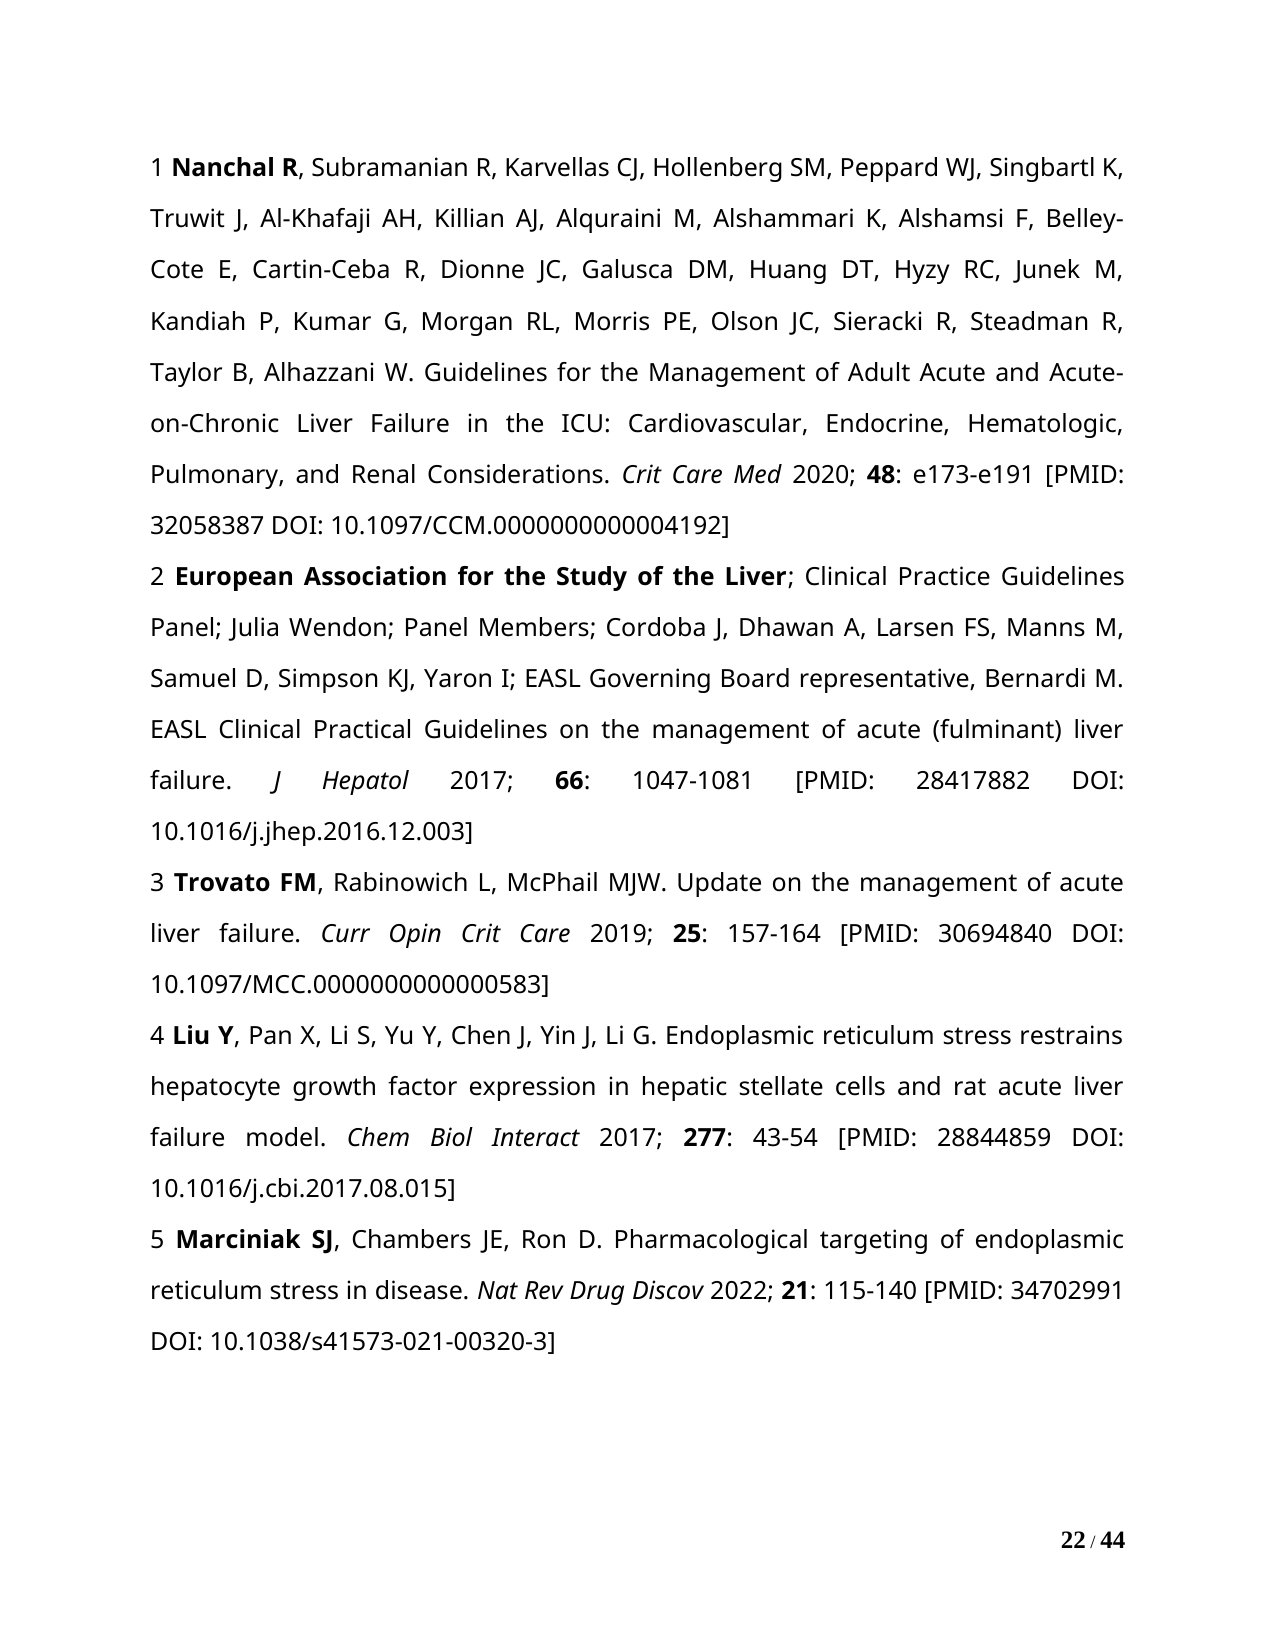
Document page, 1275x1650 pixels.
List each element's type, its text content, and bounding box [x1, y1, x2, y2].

text 1 Nanchal R, Subramanian R, Karvellas CJ, Hollenberg SM, Peppard WJ, Singbartl K, Truwit J, Al-Khafaji AH, Killian AJ, Alquraini M, Alshammari K, Alshamsi F, Belley-Cote E, Cartin-Ceba R, Dionne JC, Galusca DM, Huang DT, Hyzy RC, Junek M, Kandiah P, Kumar G, Morgan RL, Morris PE, Olson JC, Sieracki R, Steadman R, Taylor B, Alhazzani W. Guidelines for the Management of Adult Acute and Acute-on-Chronic Liver Failure in the ICU: Cardiovascular, Endocrine, Hematologic, Pulmonary, and Renal Considerations. Crit Care Med 2020; 48: e173-e191 [PMID: 32058387 DOI: 10.1097/CCM.0000000000004192] [150, 150, 1125, 541]
text 2 European Association for the Study of the Liver; Clinical Practice Guidelines Panel; Julia Wendon; Panel Members; Cordoba J, Dhawan A, Larsen FS, Manns M, Samuel D, Simpson KJ, Yaron I; EASL Governing Board representative, Bernardi M. EASL Clinical Practical Guidelines on the management of acute (fulminant) liver failure. J Hepatol 2017; 66: 1047-1081 [PMID: 28417882 DOI: 10.1016/j.jhep.2016.12.003] [150, 558, 1125, 848]
text 5 Marciniak SJ, Chambers JE, Ron D. Pharmacological targeting of endoplasmic reticulum stress in disease. Nat Rev Drug Discov 2022; 21: 115-140 [PMID: 34702991 DOI: 10.1038/s41573-021-00320-3] [150, 1222, 1125, 1358]
text 4 Liu Y, Pan X, Li S, Yu Y, Chen J, Yin J, Li G. Endoplasmic reticulum stress restrains hepatocyte growth factor expression in hepatic stellate cells and rat acute liver failure model. Chem Biol Interact 2017; 277: 43-54 [PMID: 28844859 DOI: 10.1016/j.cbi.2017.08.015] [150, 1018, 1125, 1205]
text 3 Trovato FM, Rabinowich L, McPhail MJW. Update on the management of acute liver failure. Curr Opin Crit Care 2019; 25: 157-164 [PMID: 30694840 DOI: 10.1097/MCC.0000000000000583] [150, 864, 1125, 1001]
